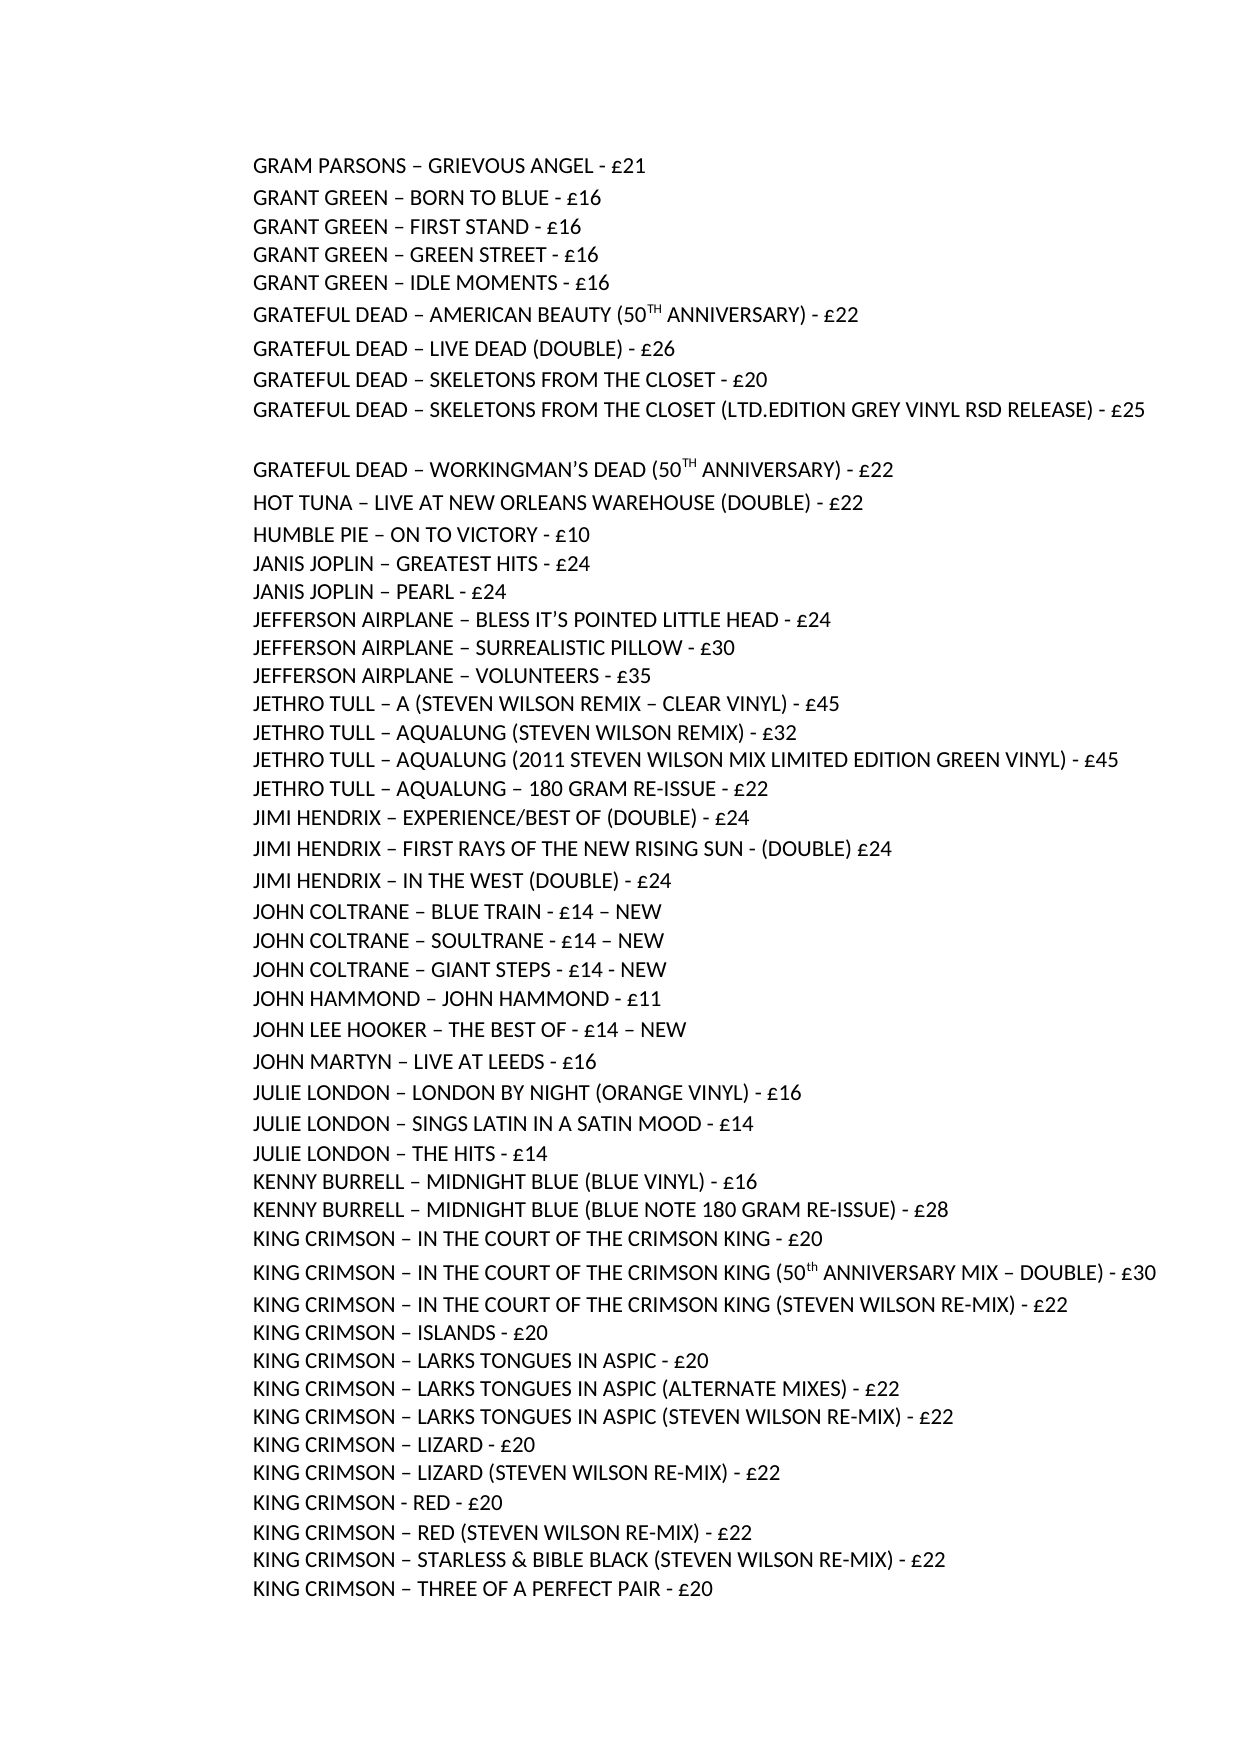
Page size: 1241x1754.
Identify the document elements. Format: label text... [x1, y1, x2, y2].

table_cell GRATEFUL DEAD – AMERICAN BEAUTY (50TH ANNIVERSARY) - £22 [150, 297, 1240, 332]
table_cell KING CRIMSON – LARKS TONGUES IN ASPIC - £20 KING CRIMSON – LARKS TONGUES IN ASPIC (ALTERNATE MIXES) - £22 [150, 1346, 1240, 1402]
table_cell JIMI HENDRIX – FIRST RAYS OF THE NEW RISING SUN - (DOUBLE) £24 [150, 833, 1240, 864]
table_cell GRATEFUL DEAD – LIVE DEAD (DOUBLE) - £26 [150, 333, 1240, 364]
table_cell JOHN MARTYN – LIVE AT LEEDS - £16 [150, 1045, 1240, 1076]
table_cell JOHN COLTRANE – SOULTRANE - £14 – NEW JOHN COLTRANE – GIANT STEPS - £14 - NEW [150, 927, 1240, 983]
table_cell JANIS JOPLIN – GREATEST HITS - £24 JANIS JOPLIN – PEARL - £24 [150, 550, 1240, 606]
table_cell JULIE LONDON – LONDON BY NIGHT (ORANGE VINYL) - £16 [150, 1076, 1240, 1108]
table_cell GRANT GREEN – BORN TO BLUE - £16 [150, 181, 1240, 212]
table_cell JIMI HENDRIX – EXPERIENCE/BEST OF (DOUBLE) - £24 [150, 802, 1240, 833]
table_cell GRAM PARSONS – GRIEVOUS ANGEL - £21 [150, 150, 1240, 181]
table_cell KING CRIMSON – LARKS TONGUES IN ASPIC (STEVEN WILSON RE-MIX) - £22 KING CRIMSON – LIZARD - £20 KING CRIMSON – LIZARD (STEVEN WILSON RE-MIX) - £22 [150, 1402, 1240, 1486]
table_cell GRATEFUL DEAD – SKELETONS FROM THE CLOSET - £20 [150, 364, 1240, 395]
table_cell JULIE LONDON – SINGS LATIN IN A SATIN MOOD - £14 [150, 1108, 1240, 1139]
table_cell JETHRO TULL – AQUALUNG (STEVEN WILSON REMIX) - £32 JETHRO TULL – AQUALUNG (2011 STEVEN WILSON MIX LIMITED EDITION GREEN VINYL) - £45 JETHRO TULL – AQUALUNG – 180 GRAM RE-ISSUE - £22 [150, 718, 1240, 802]
table_cell JIMI HENDRIX – IN THE WEST (DOUBLE) - £24 [150, 864, 1240, 895]
table_cell KING CRIMSON – IN THE COURT OF THE CRIMSON KING - £20 [150, 1223, 1240, 1254]
table_cell GRATEFUL DEAD – WORKINGMAN’S DEAD (50TH ANNIVERSARY) - £22 [150, 451, 1240, 487]
table_cell HOT TUNA – LIVE AT NEW ORLEANS WAREHOUSE (DOUBLE) - £22 [150, 487, 1240, 518]
table_cell JOHN HAMMOND – JOHN HAMMOND - £11 [150, 983, 1240, 1014]
table_cell HUMBLE PIE – ON TO VICTORY - £10 [150, 518, 1240, 549]
table_cell KING CRIMSON - RED - £20 [150, 1486, 1240, 1518]
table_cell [150, 1518, 1240, 1602]
table_cell JEFFERSON AIRPLANE – BLESS IT’S POINTED LITTLE HEAD - £24 JEFFERSON AIRPLANE – SURREALISTIC PILLOW - £30 [150, 606, 1240, 662]
table_cell JULIE LONDON – THE HITS - £14 KENNY BURRELL – MIDNIGHT BLUE (BLUE VINYL) - £16 KENNY BURRELL – MIDNIGHT BLUE (BLUE NOTE 180 GRAM RE-ISSUE) - £28 [150, 1139, 1240, 1223]
table_cell KING CRIMSON – IN THE COURT OF THE CRIMSON KING (50th ANNIVERSARY MIX – DOUBLE) - £30 [150, 1254, 1240, 1290]
table_cell GRATEFUL DEAD – SKELETONS FROM THE CLOSET (LTD.EDITION GREY VINYL RSD RELEASE) - £25 [150, 395, 1240, 451]
table_cell JEFFERSON AIRPLANE – VOLUNTEERS - £35 JETHRO TULL – A (STEVEN WILSON REMIX – CLEAR VINYL) - £45 [150, 662, 1240, 718]
table_cell KING CRIMSON – IN THE COURT OF THE CRIMSON KING (STEVEN WILSON RE-MIX) - £22 KING CRIMSON – ISLANDS - £20 [150, 1290, 1240, 1346]
table_cell JOHN LEE HOOKER – THE BEST OF - £14 – NEW [150, 1014, 1240, 1045]
table_cell GRANT GREEN – FIRST STAND - £16 GRANT GREEN – GREEN STREET - £16 GRANT GREEN – IDLE MOMENTS - £16 [150, 213, 1240, 297]
table_cell JOHN COLTRANE – BLUE TRAIN - £14 – NEW [150, 895, 1240, 927]
